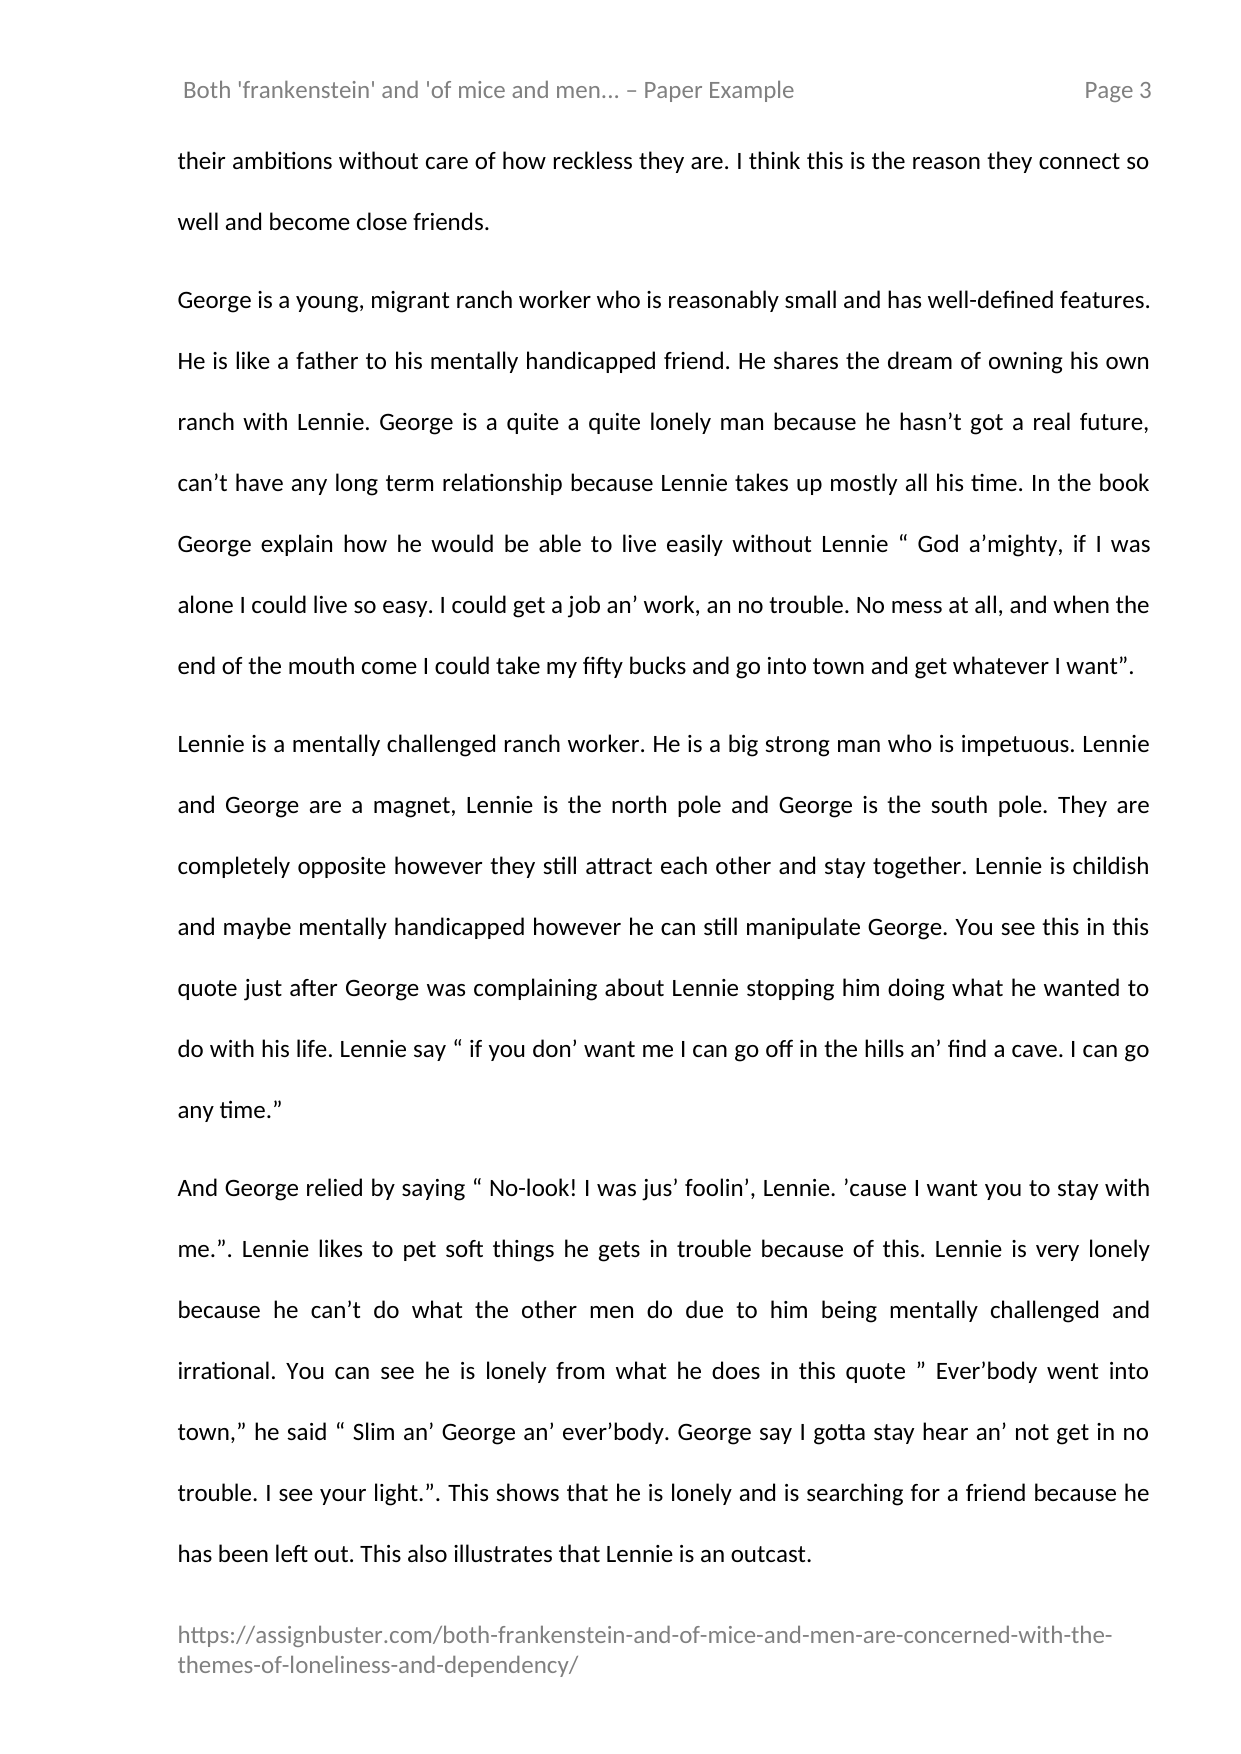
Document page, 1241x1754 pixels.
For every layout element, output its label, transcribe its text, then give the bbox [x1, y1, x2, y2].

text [177, 145, 1152, 237]
text And George relied by saying “ No-look! I was jus’ foolin’, Lennie. ’cause I want you to stay with me.”. Lennie likes to pet soft things he gets in trouble because of this. Lennie is very lonely because he can’t do what the other men do due to him being mentally challenged and irrational. You can see he is lonely from what he does in this quote ” Ever’body went into town,” he said “ Slim an’ George an’ ever’body. George say I gotta stay hear an’ not get in no trouble. I see your light.”. This shows that he is lonely and is searching for a friend because he has been left out. This also illustrates that Lennie is an outcast. [177, 1172, 1152, 1568]
text Lennie is a mentally challenged ranch worker. He is a big strong man who is impetuous. Lennie and George are a magnet, Lennie is the north pole and George is the south pole. They are completely opposite however they still attract each other and stay together. Lennie is childish and maybe mentally handicapped however he can still manipulate George. You see this in this quote just after George was complaining about Lennie stopping him doing what he wanted to do with his life. Lennie say “ if you don’ want me I can go off in the hills an’ find a cave. I can go any time.” [177, 728, 1152, 1124]
text George is a young, migrant ranch worker who is reasonably small and has well-defined features. He is like a father to his mentally handicapped friend. He shares the dream of owning his own ranch with Lennie. George is a quite a quite lonely man because he hasn’t got a real future, can’t have any long term relationship because Lennie takes up mostly all his time. In the book George explain how he would be able to live easily without Lennie “ God a’mighty, if I was alone I could live so easy. I could get a job an’ work, an no trouble. No mess at all, and when the end of the mouth come I could take my fifty bucks and go into town and get whatever I want”. [177, 284, 1152, 681]
